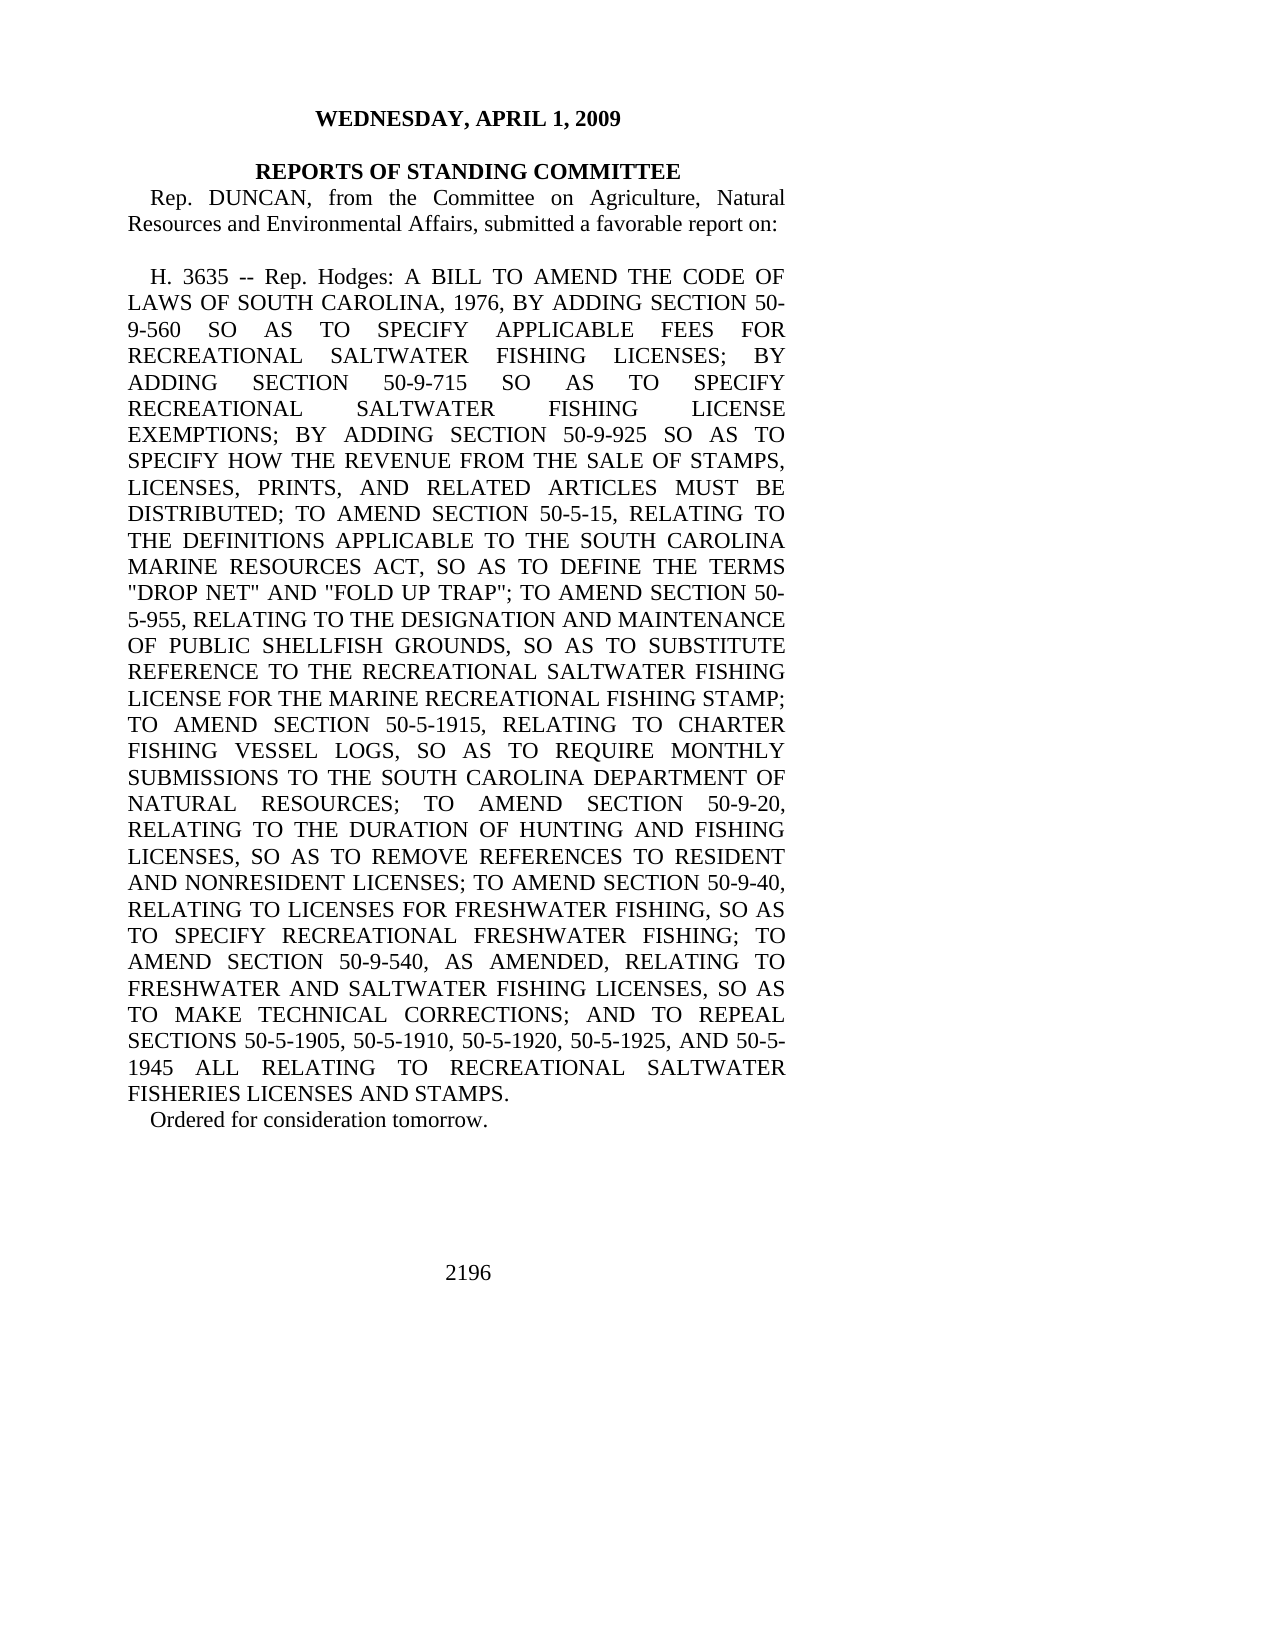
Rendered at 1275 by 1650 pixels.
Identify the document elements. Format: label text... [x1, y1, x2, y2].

text REPORTS OF STANDING COMMITTEE [127, 158, 786, 184]
text Rep. DUNCAN, from the Committee on Agriculture, Natural Resources and Environmental Affairs, submitted a favorable report on: [127, 184, 786, 237]
text H. 3635 -- Rep. Hodges: A BILL TO AMEND THE CODE OF LAWS OF SOUTH CAROLINA, 1976, BY ADDING SECTION 50-9-560 SO AS TO SPECIFY APPLICABLE FEES FOR RECREATIONAL SALTWATER FISHING LICENSES; BY ADDING SECTION 50-9-715 SO AS TO SPECIFY RECREATIONAL SALTWATER FISHING LICENSE EXEMPTIONS; BY ADDING SECTION 50-9-925 SO AS TO SPECIFY HOW THE REVENUE FROM THE SALE OF STAMPS, LICENSES, PRINTS, AND RELATED ARTICLES MUST BE DISTRIBUTED; TO AMEND SECTION 50-5-15, RELATING TO THE DEFINITIONS APPLICABLE TO THE SOUTH CAROLINA MARINE RESOURCES ACT, SO AS TO DEFINE THE TERMS "DROP NET" AND "FOLD UP TRAP"; TO AMEND SECTION 50-5-955, RELATING TO THE DESIGNATION AND MAINTENANCE OF PUBLIC SHELLFISH GROUNDS, SO AS TO SUBSTITUTE REFERENCE TO THE RECREATIONAL SALTWATER FISHING LICENSE FOR THE MARINE RECREATIONAL FISHING STAMP; TO AMEND SECTION 50-5-1915, RELATING TO CHARTER FISHING VESSEL LOGS, SO AS TO REQUIRE MONTHLY SUBMISSIONS TO THE SOUTH CAROLINA DEPARTMENT OF NATURAL RESOURCES; TO AMEND SECTION 50-9-20, RELATING TO THE DURATION OF HUNTING AND FISHING LICENSES, SO AS TO REMOVE REFERENCES TO RESIDENT AND NONRESIDENT LICENSES; TO AMEND SECTION 50-9-40, RELATING TO LICENSES FOR FRESHWATER FISHING, SO AS TO SPECIFY RECREATIONAL FRESHWATER FISHING; TO AMEND SECTION 50-9-540, AS AMENDED, RELATING TO FRESHWATER AND SALTWATER FISHING LICENSES, SO AS TO MAKE TECHNICAL CORRECTIONS; AND TO REPEAL SECTIONS 50-5-1905, 50-5-1910, 50-5-1920, 50-5-1925, AND 50-5-1945 ALL RELATING TO RECREATIONAL SALTWATER FISHERIES LICENSES AND STAMPS. [127, 263, 786, 1106]
text Ordered for consideration tomorrow. [127, 1106, 786, 1133]
